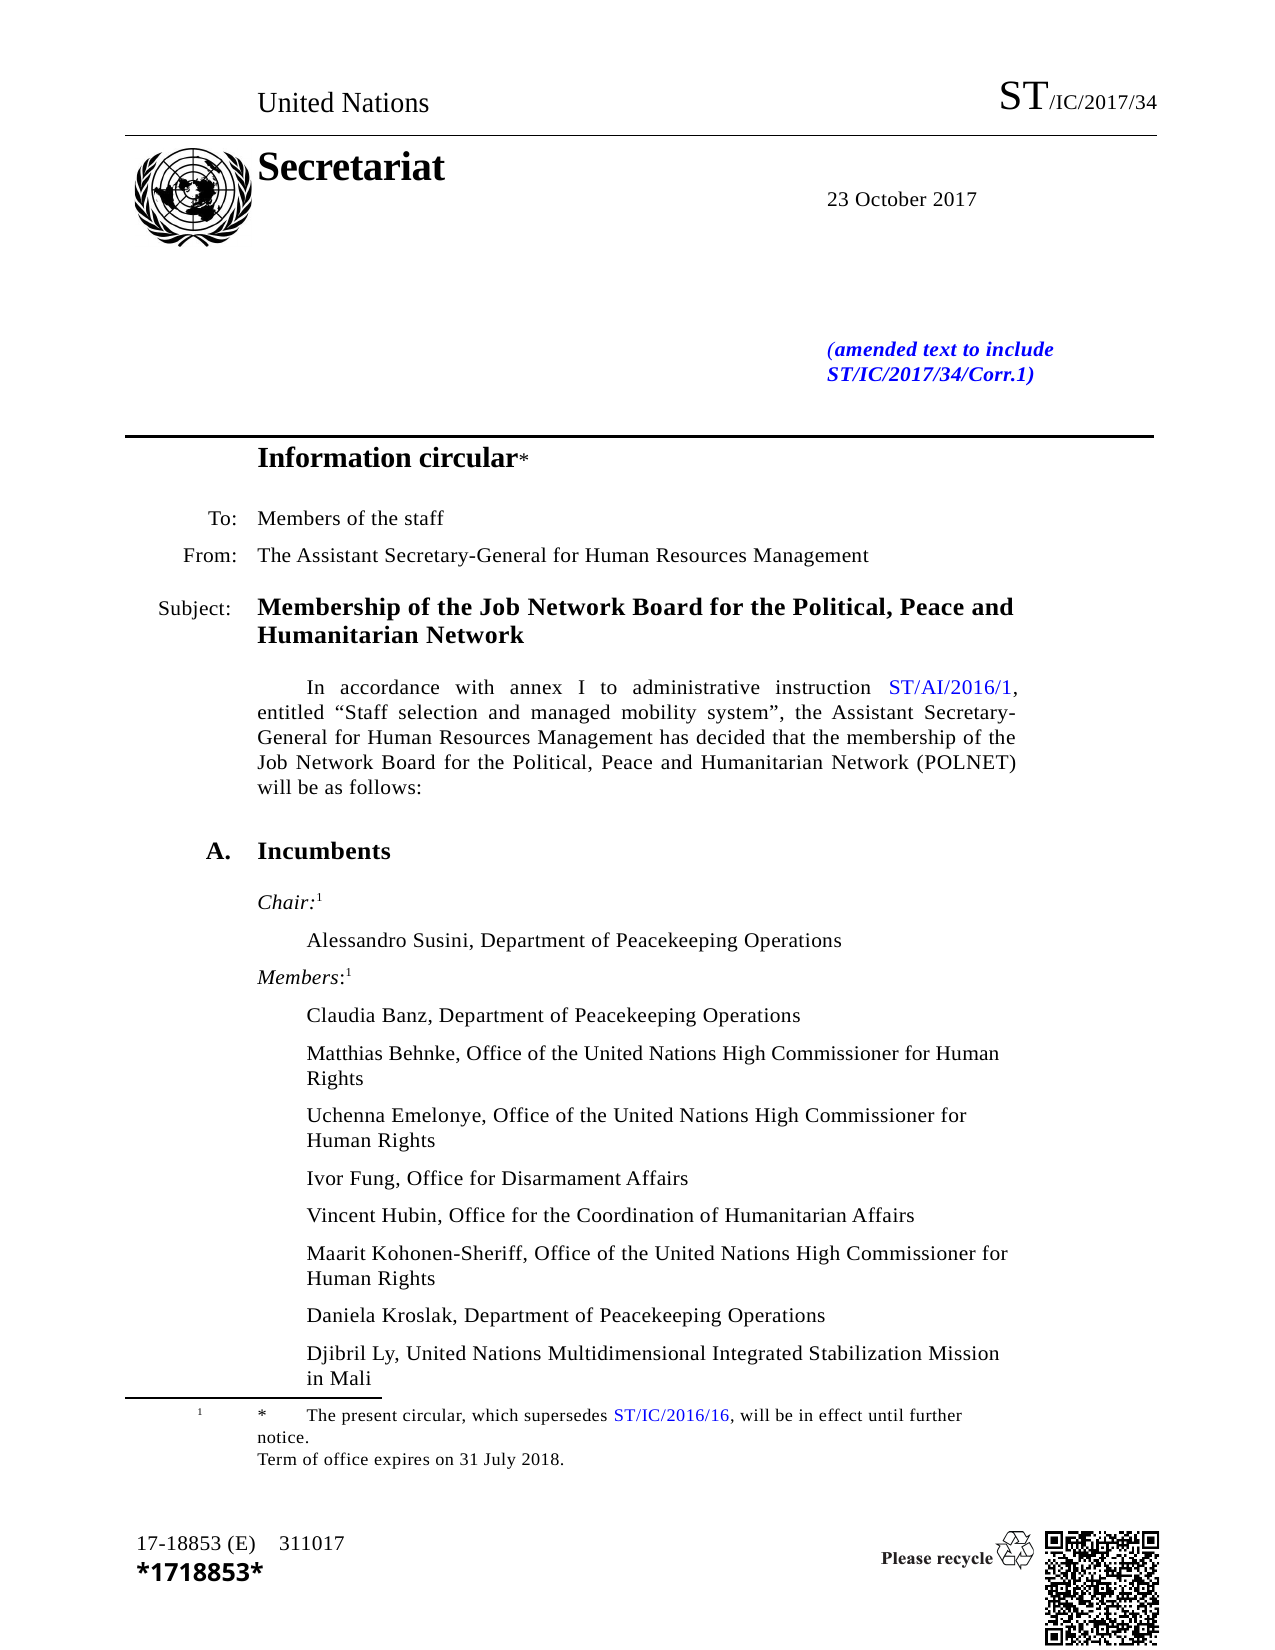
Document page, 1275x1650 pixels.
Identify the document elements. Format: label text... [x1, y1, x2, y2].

picture [881, 1531, 1034, 1570]
text Members:1 [125, 965, 1019, 990]
text Daniela Kroslak, Department of Peacekeeping Operations [257, 1302, 1018, 1327]
text In accordance with annex I to administrative instruction ST/AI/2016/1, entitled “Staff selection and managed mobility system”, the Assistant Secretary-General for Human Resources Management has decided that the membership of the Job Network Board for the Political, Peace and Humanitarian Network (POLNET) will be as follows: [257, 674, 1018, 799]
text Djibril Ly, United Nations Multidimensional Integrated Stabilization Mission in Mali [257, 1340, 1018, 1390]
title Subject: Membership of the Job Network Board for the Political, Peace and Humanitarian Network [125, 593, 1018, 649]
text To: Members of the staff [125, 505, 1150, 530]
text Ivor Fung, Office for Disarmament Affairs [257, 1165, 1018, 1190]
title Information circular* [125, 443, 1018, 474]
text A. Incumbents [125, 837, 1019, 865]
text Maarit Kohonen-Sheriff, Office of the United Nations High Commissioner for Human Rights [257, 1240, 1018, 1290]
picture [134, 148, 252, 247]
text From: The Assistant Secretary-General for Human Resources Management [125, 543, 1150, 568]
picture [1045, 1531, 1160, 1646]
text Alessandro Susini, Department of Peacekeeping Operations [257, 927, 1018, 952]
text Claudia Banz, Department of Peacekeeping Operations [257, 1002, 1018, 1027]
text Chair: [125, 890, 1019, 915]
text Uchenna Emelonye, Office of the United Nations High Commissioner for Human Rights [257, 1102, 1018, 1152]
text Vincent Hubin, Office for the Coordination of Humanitarian Affairs [257, 1202, 1018, 1227]
text Matthias Behnke, Office of the United Nations High Commissioner for Human Rights [257, 1040, 1018, 1090]
